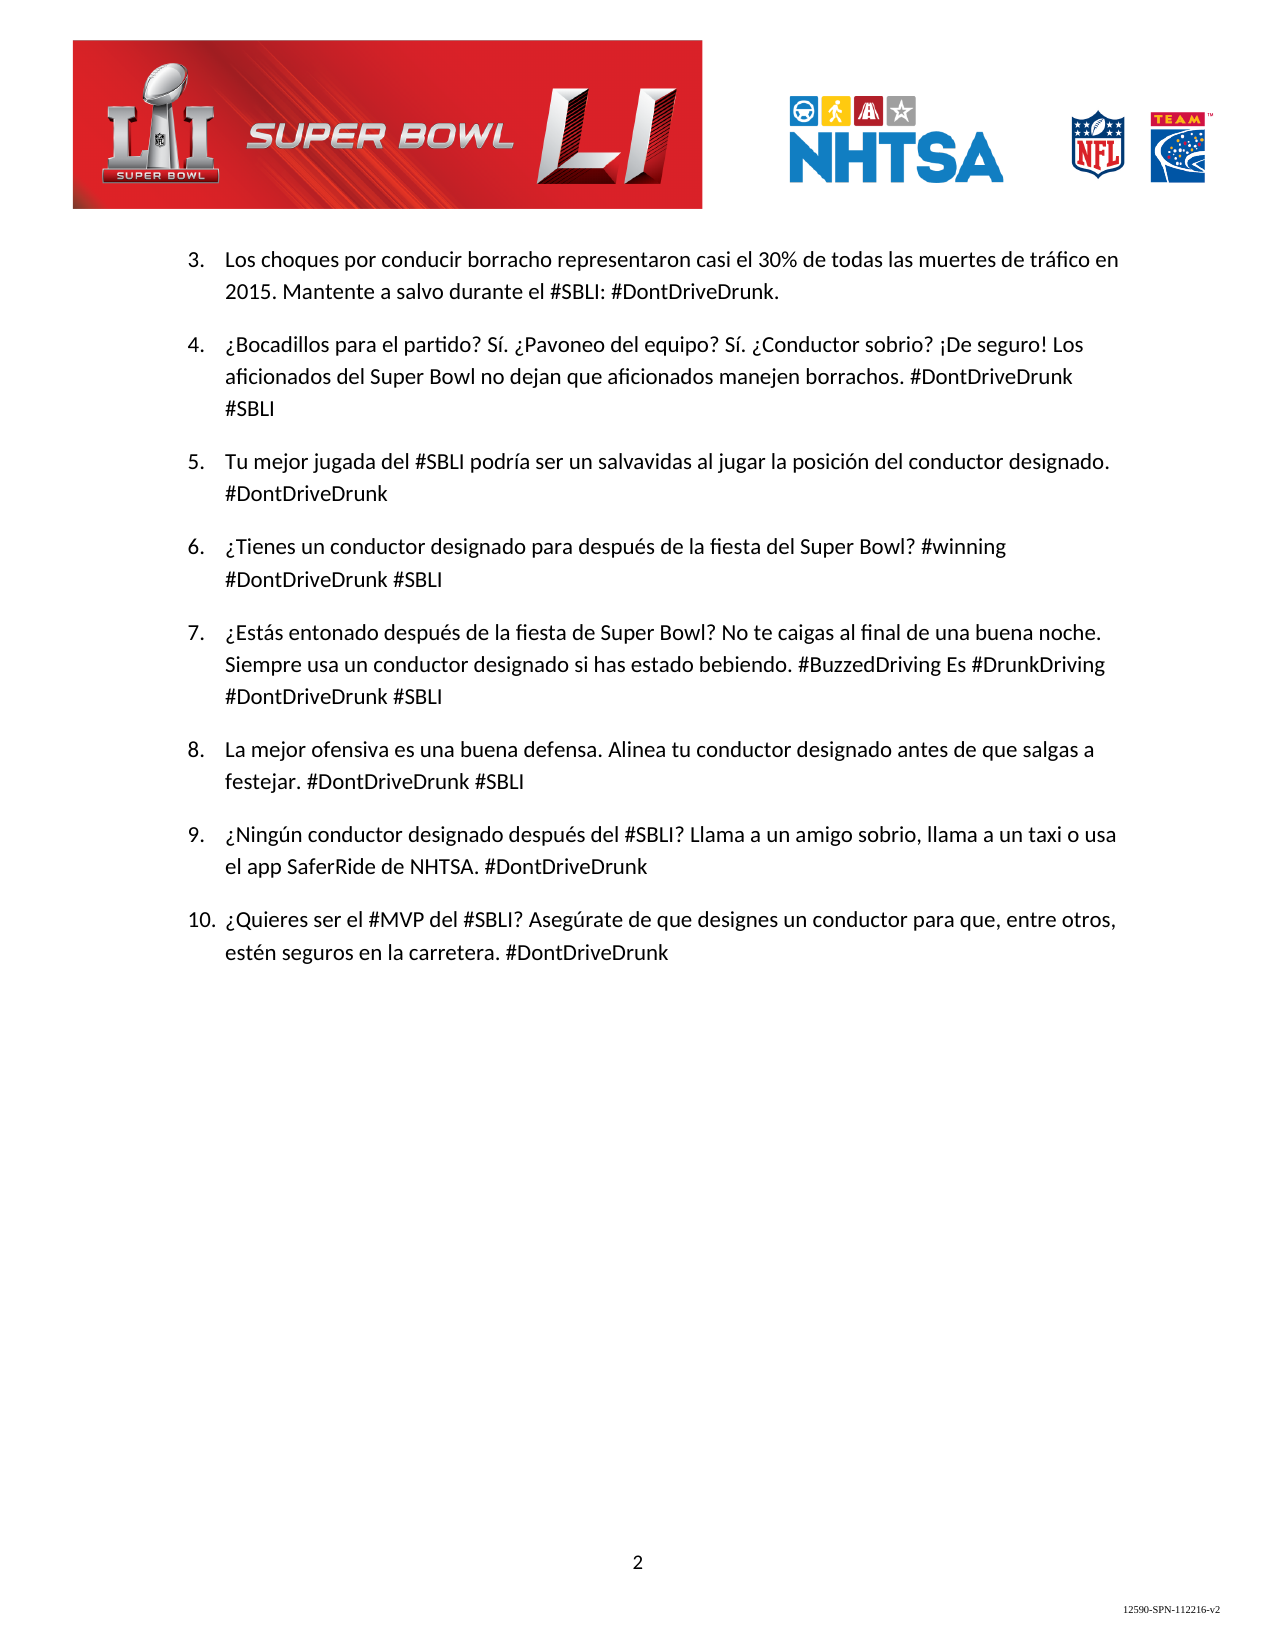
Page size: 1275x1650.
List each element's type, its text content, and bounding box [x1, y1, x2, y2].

list ¿Estás entonado después de la fiesta de Super Bowl? No te caigas al final de una buena noche. Siempre usa un conductor designado si has estado bebiendo. #BuzzedDriving Es #DrunkDriving #DontDriveDrunk #SBLI [187, 618, 1125, 710]
list ¿Bocadillos para el partido? Sí. ¿Pavoneo del equipo? Sí. ¿Conductor sobrio? ¡De seguro! Los aficionados del Super Bowl no dejan que aficionados manejen borrachos. #DontDriveDrunk #SBLI [187, 330, 1125, 422]
picture [1150, 112, 1214, 183]
picture [789, 96, 1004, 183]
list ¿Ningún conductor designado después del #SBLI? Llama a un amigo sobrio, llama a un taxi o usa el app SaferRide de NHTSA. #DontDriveDrunk [187, 820, 1125, 881]
list ¿Quieres ser el #MVP del #SBLI? Asegúrate de que designes un conductor para que, entre otros, estén seguros en la carretera. #DontDriveDrunk [187, 906, 1125, 966]
list ¿Tienes un conductor designado para después de la fiesta del Super Bowl? #winning #DontDriveDrunk #SBLI [187, 532, 1125, 593]
list Tu mejor jugada del #SBLI podría ser un salvavidas al jugar la posición del conductor designado. #DontDriveDrunk [187, 447, 1125, 507]
picture [1070, 106, 1125, 182]
picture [72, 39, 703, 210]
list Los choques por conducir borracho representaron casi el 30% de todas las muertes de tráfico en 2015. Mantente a salvo durante el #SBLI: #DontDriveDrunk. [187, 245, 1125, 305]
list La mejor ofensiva es una buena defensa. Alinea tu conductor designado antes de que salgas a festejar. #DontDriveDrunk #SBLI [187, 735, 1125, 795]
